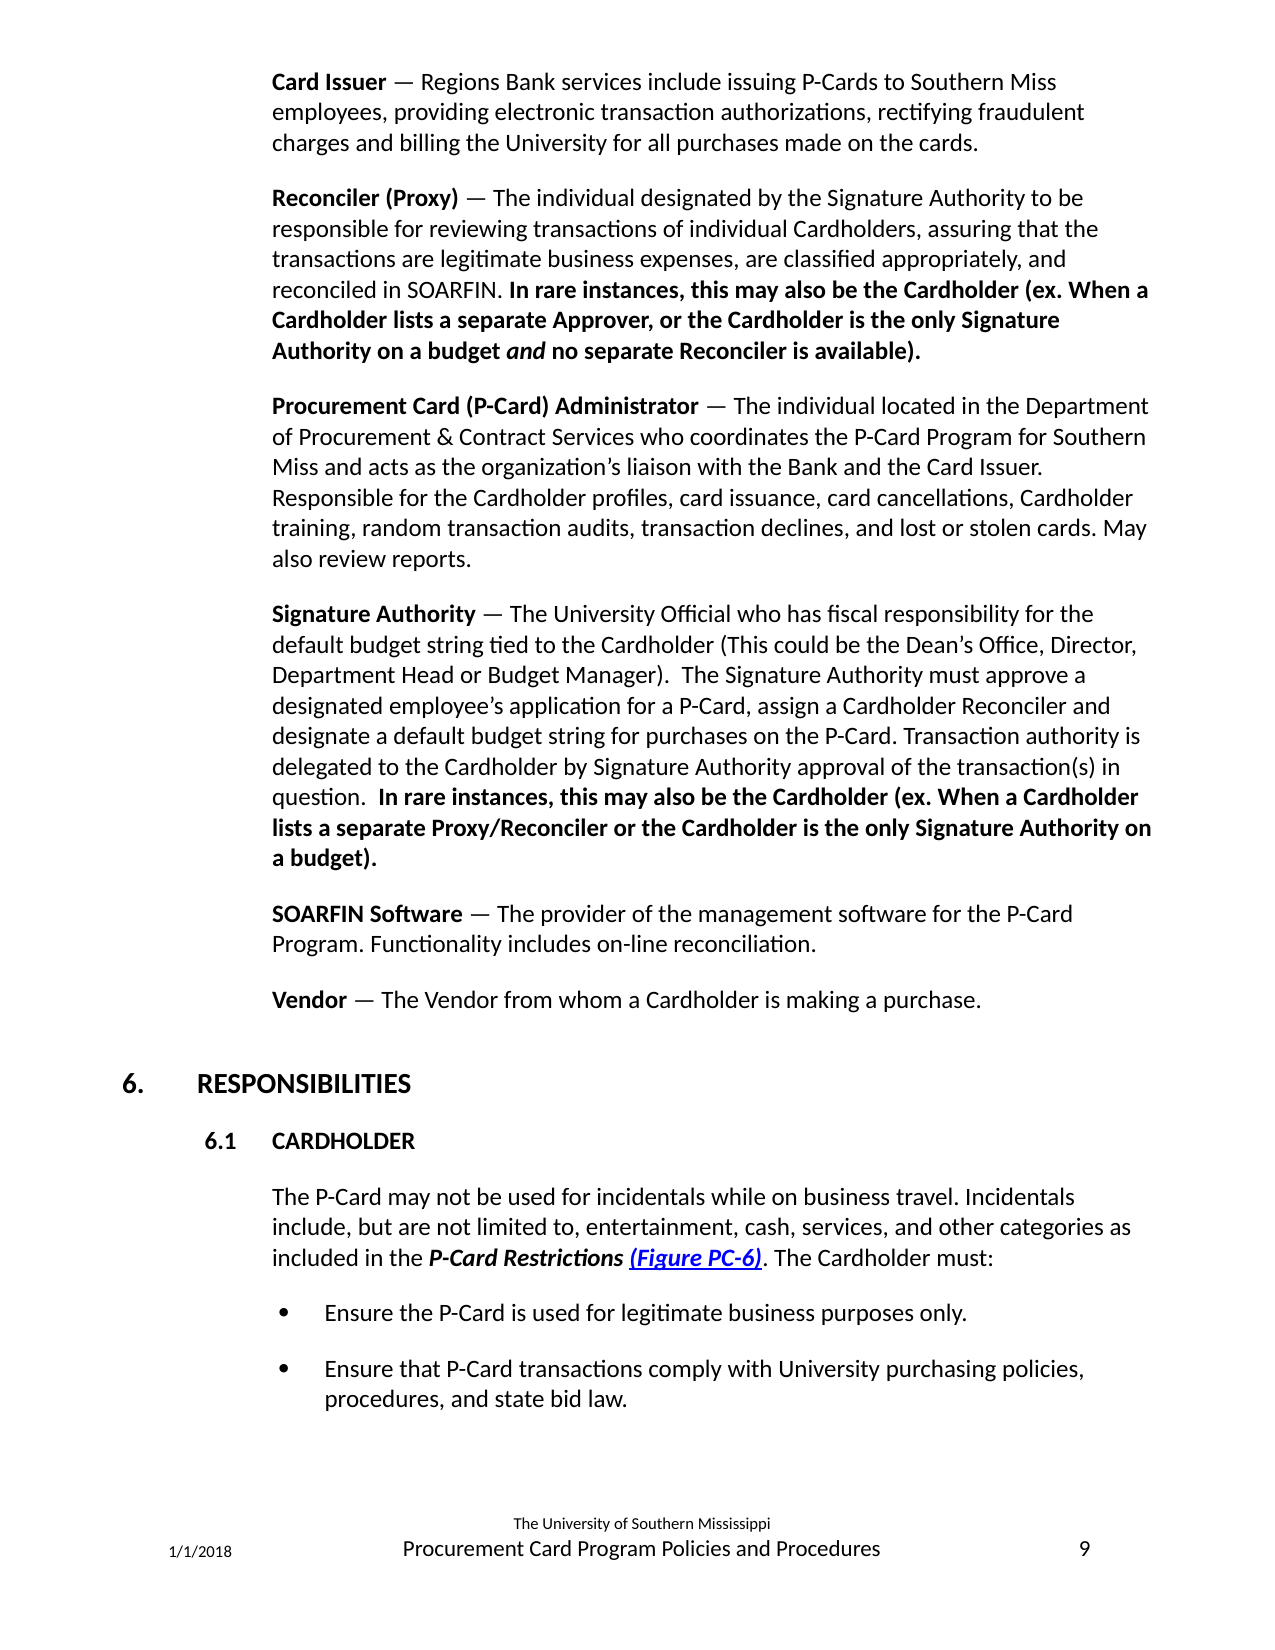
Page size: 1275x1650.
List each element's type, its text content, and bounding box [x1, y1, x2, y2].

text Procurement Card (P-Card) Administrator — The individual located in the Department of Procurement & Contract Services who coordinates the P-Card Program for Southern Miss and acts as the organization’s liaison with the Bank and the Card Issuer. Responsible for the Cardholder profiles, card issuance, card cancellations, Cardholder training, random transaction audits, transaction declines, and lost or stolen cards. May also review reports. [272, 390, 1155, 573]
text Vendor — The Vendor from whom a Cardholder is making a purchase. [272, 984, 1155, 1015]
text Card Issuer — Regions Bank services include issuing P-Cards to Southern Miss employees, providing electronic transaction authorizations, rectifying fraudulent charges and billing the University for all purchases made on the cards. [272, 66, 1155, 157]
subtitle RESPONSIBILITIES [122, 1065, 1155, 1100]
text The P-Card may not be used for incidentals while on business travel. Incidentals include, but are not limited to, entertainment, cash, services, and other categories as included in the P-Card Restrictions (Figure PC-6). The Cardholder must: [272, 1181, 1155, 1272]
text Ensure that P-Card transactions comply with University purchasing policies, procedures, and state bid law. [279, 1353, 1147, 1414]
text Reconciler (Proxy) — The individual designated by the Signature Authority to be responsible for reviewing transactions of individual Cardholders, assuring that the transactions are legitimate business expenses, are classified appropriately, and reconciled in SOARFIN. In rare instances, this may also be the Cardholder (ex. When a Cardholder lists a separate Approver, or the Cardholder is the only Signature Authority on a budget and no separate Reconciler is available). [272, 182, 1155, 365]
text Ensure the P-Card is used for legitimate business purposes only. [279, 1297, 1147, 1328]
subtitle Cardholder [204, 1125, 1155, 1156]
text SOARFIN Software — The provider of the management software for the P-Card Program. Functionality includes on-line reconciliation. [272, 898, 1155, 959]
text Signature Authority — The University Official who has fiscal responsibility for the default budget string tied to the Cardholder (This could be the Dean’s Office, Director, Department Head or Budget Manager). The Signature Authority must approve a designated employee’s application for a P-Card, assign a Cardholder Reconciler and designate a default budget string for purchases on the P-Card. Transaction authority is delegated to the Cardholder by Signature Authority approval of the transaction(s) in question. In rare instances, this may also be the Cardholder (ex. When a Cardholder lists a separate Proxy/Reconciler or the Cardholder is the only Signature Authority on a budget). [272, 598, 1155, 873]
